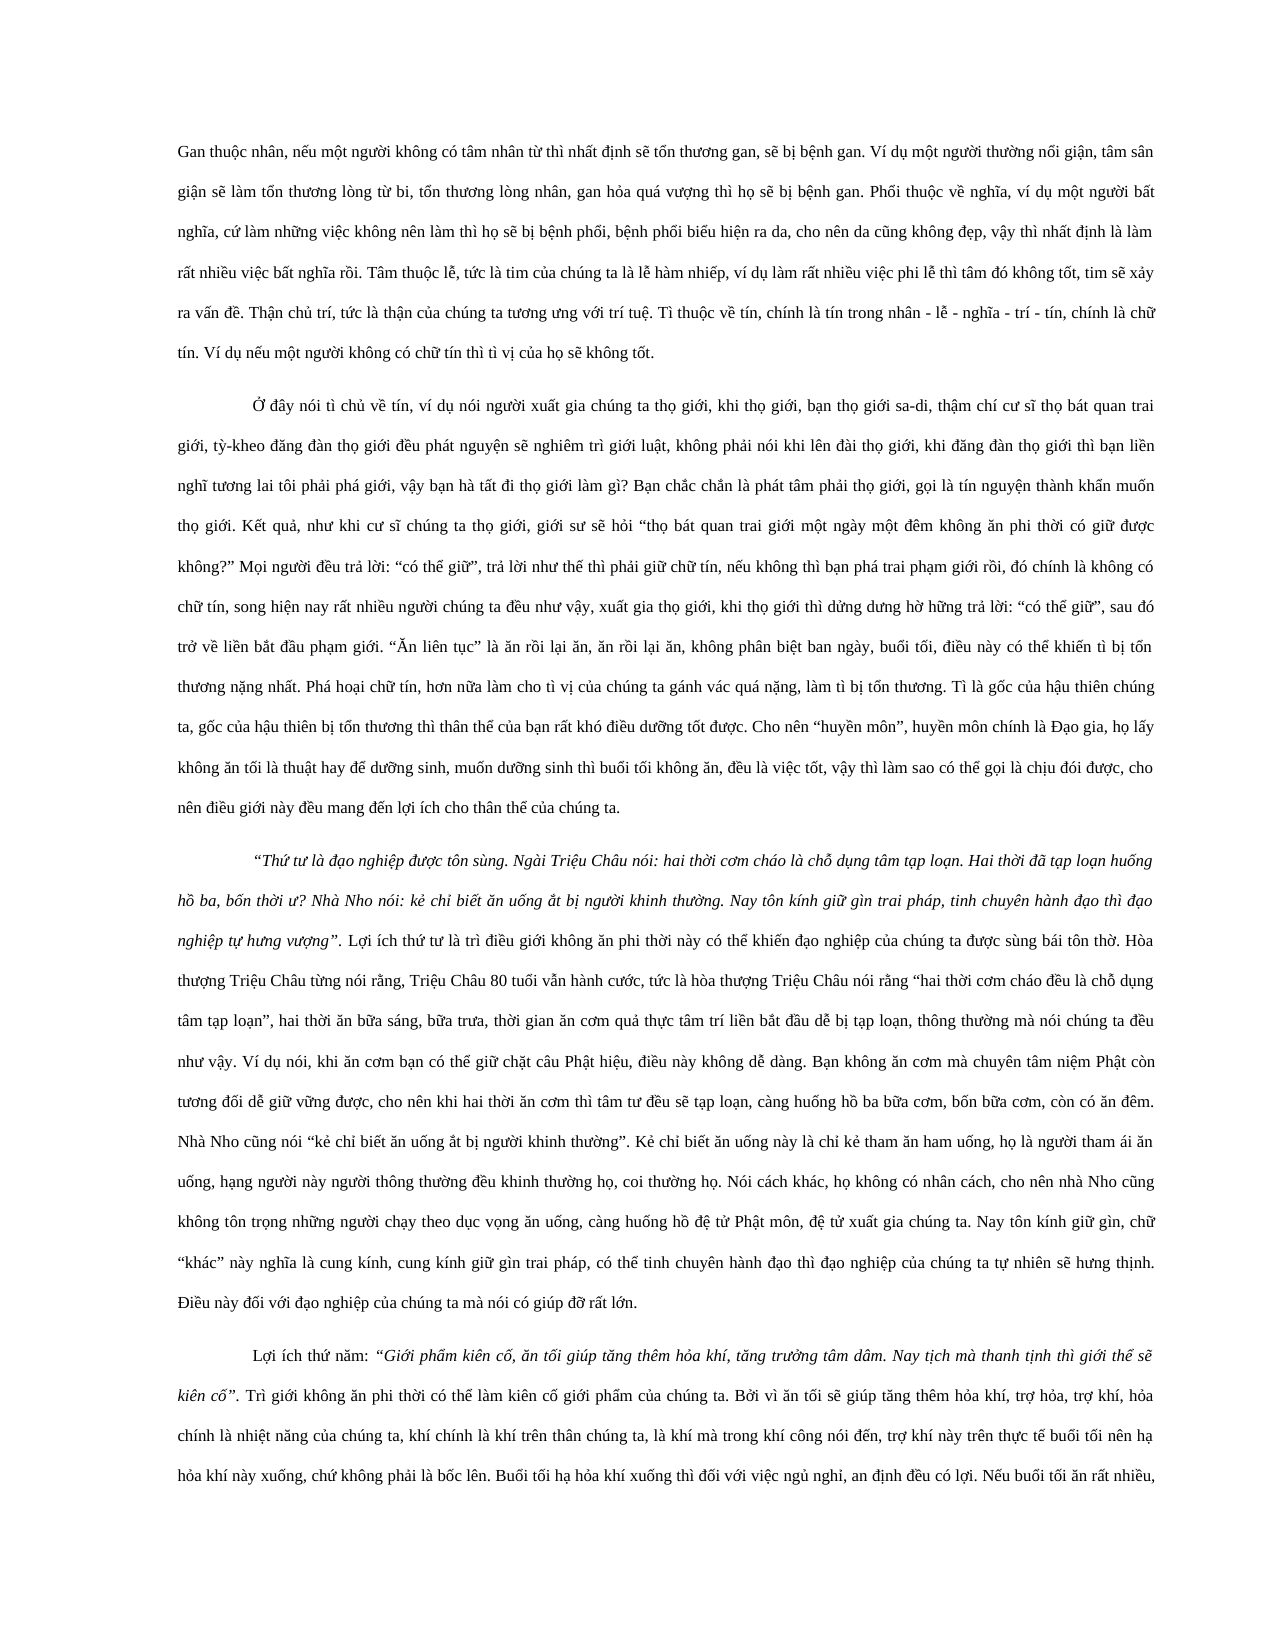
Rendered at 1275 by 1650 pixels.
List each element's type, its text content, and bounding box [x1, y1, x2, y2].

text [177, 1331, 1157, 1485]
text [177, 128, 1157, 362]
text “Thứ tư là đạo nghiệp được tôn sùng. Ngài Triệu Châu nói: hai thời cơm cháo là chỗ dụng tâm tạp loạn. Hai thời đã tạp loạn huống hồ ba, bốn thời ư? Nhà Nho nói: kẻ chỉ biết ăn uống ắt bị người khinh thường. Nay tôn kính giữ gìn trai pháp, tinh chuyên hành đạo thì đạo nghiệp tự hưng vượng”. Lợi ích thứ tư là trì điều giới không ăn phi thời này có thể khiến đạo nghiệp của chúng ta được sùng bái tôn thờ. Hòa thượng Triệu Châu từng nói rằng, Triệu Châu 80 tuổi vẫn hành cước, tức là hòa thượng Triệu Châu nói rằng “hai thời cơm cháo đều là chỗ dụng tâm tạp loạn”, hai thời ăn bữa sáng, bữa trưa, thời gian ăn cơm quả thực tâm trí liền bắt đầu dễ bị tạp loạn, thông thường mà nói chúng ta đều như vậy. Ví dụ nói, khi ăn cơm bạn có thể giữ chặt câu Phật hiệu, điều này không dễ dàng. Bạn không ăn cơm mà chuyên tâm niệm Phật còn tương đối dễ giữ vững được, cho nên khi hai thời ăn cơm thì tâm tư đều sẽ tạp loạn, càng huống hồ ba bữa cơm, bốn bữa cơm, còn có ăn đêm. Nhà Nho cũng nói “kẻ chỉ biết ăn uống ắt bị người khinh thường”. Kẻ chỉ biết ăn uống này là chỉ kẻ tham ăn ham uống, họ là người tham ái ăn uống, hạng người này người thông thường đều khinh thường họ, coi thường họ. Nói cách khác, họ không có nhân cách, cho nên nhà Nho cũng không tôn trọng những người chạy theo dục vọng ăn uống, càng huống hồ đệ tử Phật môn, đệ tử xuất gia chúng ta. Nay tôn kính giữ gìn, chữ “khác” này nghĩa là cung kính, cung kính giữ gìn trai pháp, có thể tinh chuyên hành đạo thì đạo nghiệp của chúng ta tự nhiên sẽ hưng thịnh. Điều này đối với đạo nghiệp của chúng ta mà nói có giúp đỡ rất lớn. [177, 836, 1157, 1312]
text Ở đây nói tì chủ về tín, ví dụ nói người xuất gia chúng ta thọ giới, khi thọ giới, bạn thọ giới sa-di, thậm chí cư sĩ thọ bát quan trai giới, tỳ-kheo đăng đàn thọ giới đều phát nguyện sẽ nghiêm trì giới luật, không phải nói khi lên đài thọ giới, khi đăng đàn thọ giới thì bạn liền nghĩ tương lai tôi phải phá giới, vậy bạn hà tất đi thọ giới làm gì? Bạn chắc chắn là phát tâm phải thọ giới, gọi là tín nguyện thành khẩn muốn thọ giới. Kết quả, như khi cư sĩ chúng ta thọ giới, giới sư sẽ hỏi “thọ bát quan trai giới một ngày một đêm không ăn phi thời có giữ được không?” Mọi người đều trả lời: “có thể giữ”, trả lời như thế thì phải giữ chữ tín, nếu không thì bạn phá trai phạm giới rồi, đó chính là không có chữ tín, song hiện nay rất nhiều người chúng ta đều như vậy, xuất gia thọ giới, khi thọ giới thì dửng dưng hờ hững trả lời: “có thể giữ”, sau đó trở về liền bắt đầu phạm giới. “Ăn liên tục” là ăn rồi lại ăn, ăn rồi lại ăn, không phân biệt ban ngày, buổi tối, điều này có thể khiến tì bị tổn thương nặng nhất. Phá hoại chữ tín, hơn nữa làm cho tì vị của chúng ta gánh vác quá nặng, làm tì bị tổn thương. Tì là gốc của hậu thiên chúng ta, gốc của hậu thiên bị tổn thương thì thân thể của bạn rất khó điều dưỡng tốt được. Cho nên “huyền môn”, huyền môn chính là Đạo gia, họ lấy không ăn tối là thuật hay để dưỡng sinh, muốn dưỡng sinh thì buổi tối không ăn, đều là việc tốt, vậy thì làm sao có thể gọi là chịu đói được, cho nên điều giới này đều mang đến lợi ích cho thân thể của chúng ta. [177, 381, 1157, 817]
